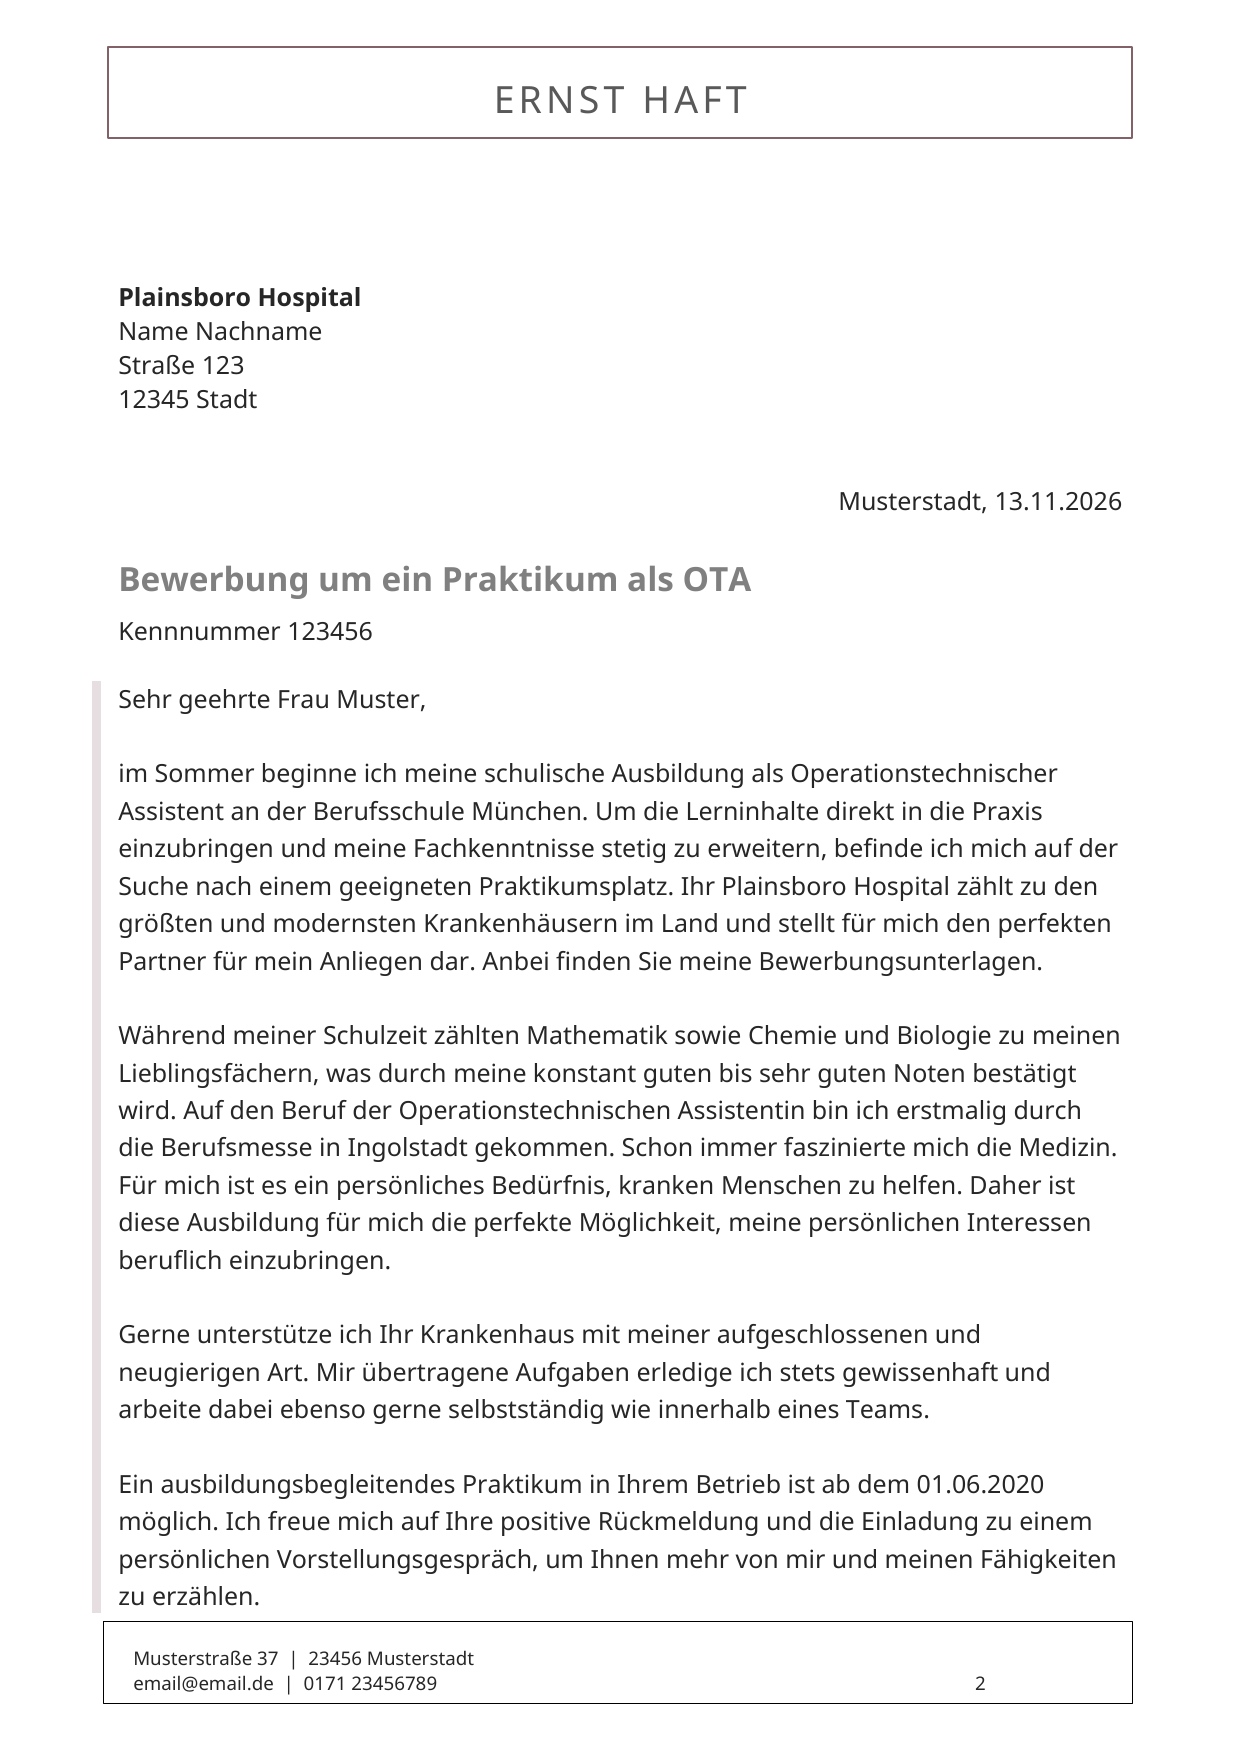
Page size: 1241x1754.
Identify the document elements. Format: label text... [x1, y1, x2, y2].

text Musterstadt, 15.09.2022 [118, 484, 1122, 518]
text Straße 123 [118, 347, 1122, 382]
text Gerne unterstütze ich Ihr Krankenhaus mit meiner aufgeschlossenen und neugierigen Art. Mir übertragene Aufgaben erledige ich stets gewissenhaft und arbeite dabei ebenso gerne selbstständig wie innerhalb eines Teams. [101, 1317, 1122, 1426]
text Name Nachname [118, 313, 1122, 347]
text im Sommer beginne ich meine schulische Ausbildung als Operationstechnischer Assistent an der Berufsschule München. Um die Lerninhalte direkt in die Praxis einzubringen und meine Fachkenntnisse stetig zu erweitern, befinde ich mich auf der Suche nach einem geeigneten Praktikumsplatz. Ihr Plainsboro Hospital zählt zu den größten und modernsten Krankenhäusern im Land und stellt für mich den perfekten Partner für mein Anliegen dar. Anbei finden Sie meine Bewerbungsunterlagen. [101, 756, 1122, 977]
subtitle Bewerbung um ein Praktikum als OTA [118, 555, 1122, 601]
text Sehr geehrte Frau Muster, [118, 681, 1122, 715]
text Plainsboro Hospital [118, 279, 1122, 313]
text Kennnummer 123456 [118, 613, 1122, 647]
text Während meiner Schulzeit zählten Mathematik sowie Chemie und Biologie zu meinen Lieblingsfächern, was durch meine konstant guten bis sehr guten Noten bestätigt wird. Auf den Beruf der Operationstechnischen Assistentin bin ich erstmalig durch die Berufsmesse in Ingolstadt gekommen. Schon immer faszinierte mich die Medizin. Für mich ist es ein persönliches Bedürfnis, kranken Menschen zu helfen. Daher ist diese Ausbildung für mich die perfekte Möglichkeit, meine persönlichen Interessen beruflich einzubringen. [101, 1018, 1122, 1276]
text 12345 Stadt [118, 382, 1122, 416]
text Ein ausbildungsbegleitendes Praktikum in Ihrem Betrieb ist ab dem 01.06.2020 möglich. Ich freue mich auf Ihre positive Rückmeldung und die Einladung zu einem persönlichen Vorstellungsgespräch, um Ihnen mehr von mir und meinen Fähigkeiten zu erzählen. [101, 1467, 1122, 1613]
